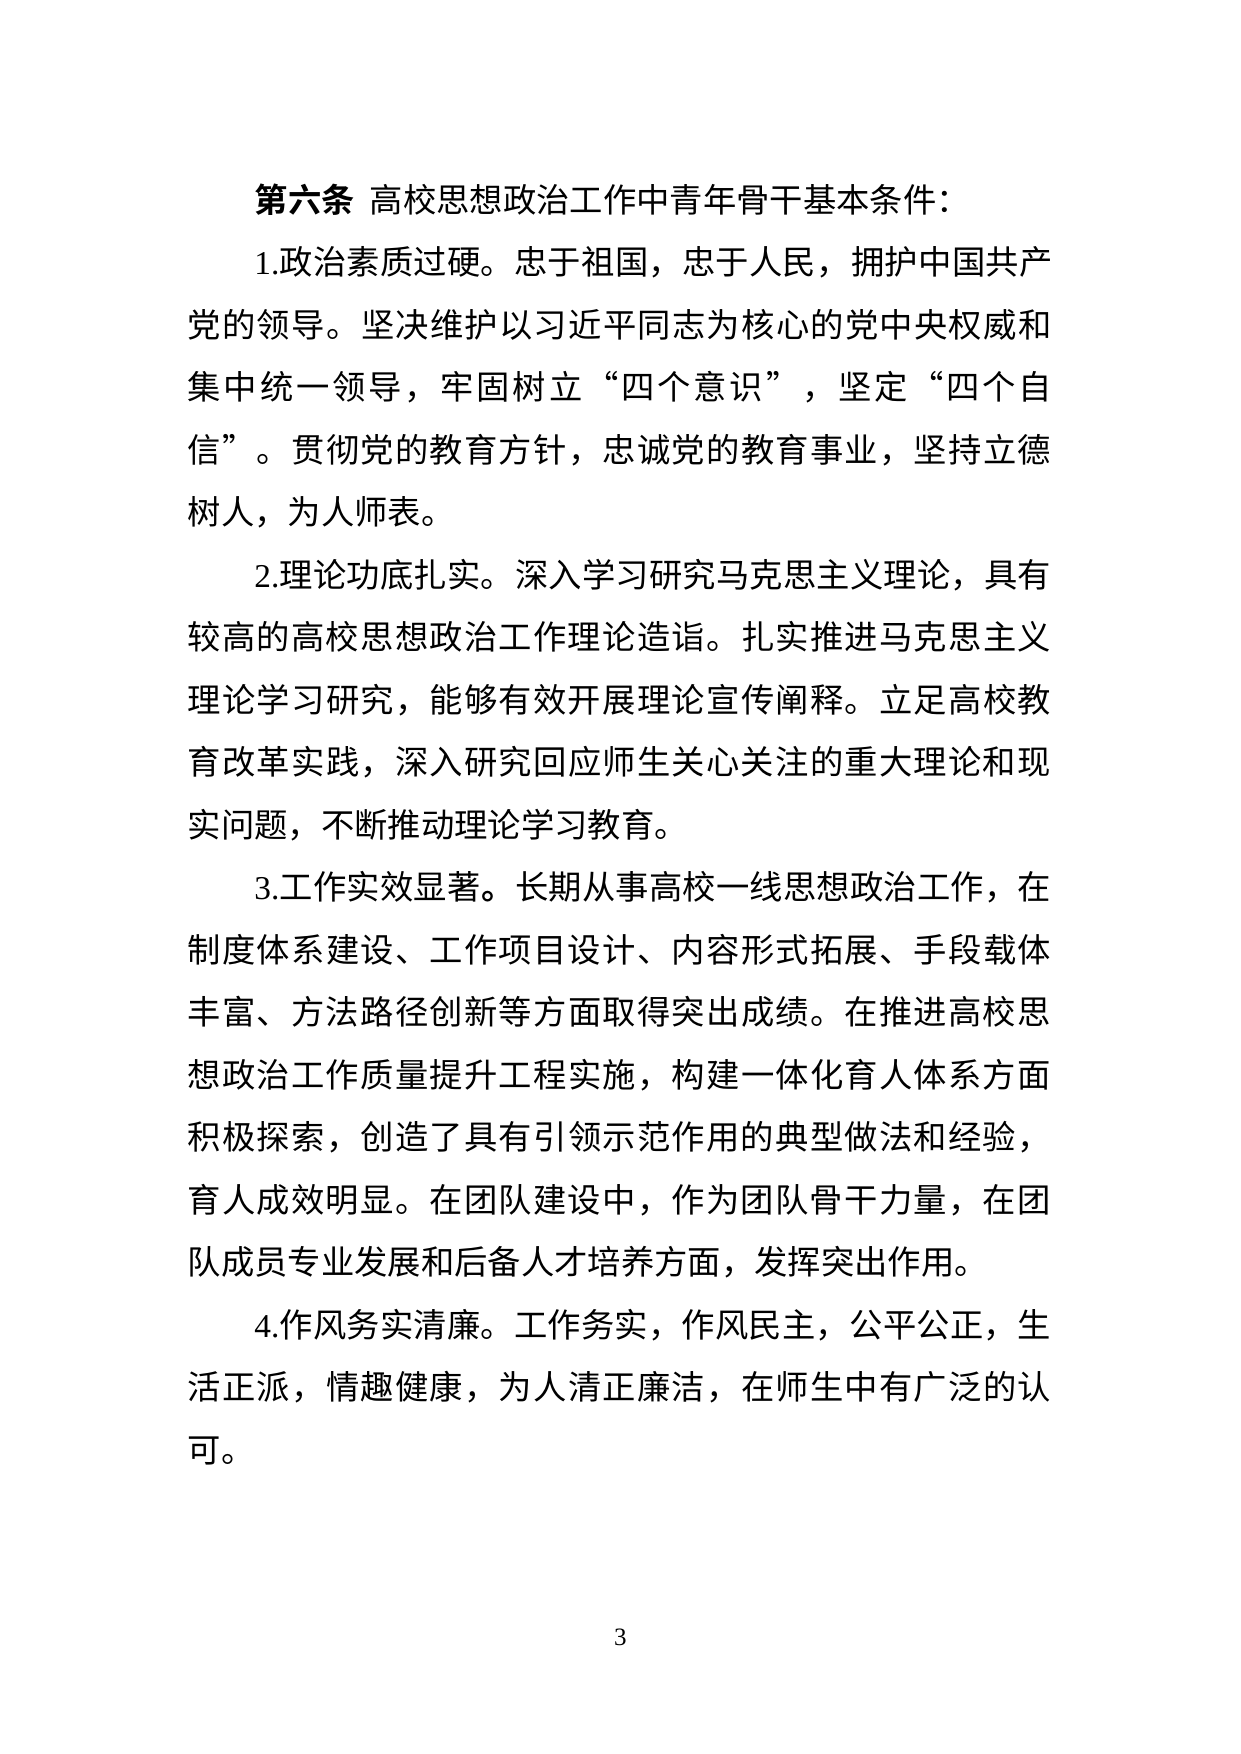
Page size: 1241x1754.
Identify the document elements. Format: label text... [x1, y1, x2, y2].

text 4.作风务实清廉。工作务实，作风民主，公平公正，生活正派，情趣健康，为人清正廉洁，在师生中有广泛的认可。 [187, 1287, 1053, 1474]
text 3.工作实效显著。长期从事高校一线思想政治工作，在制度体系建设、工作项目设计、内容形式拓展、手段载体丰富、方法路径创新等方面取得突出成绩。在推进高校思想政治工作质量提升工程实施，构建一体化育人体系方面积极探索，创造了具有引领示范作用的典型做法和经验，育人成效明显。在团队建设中，作为团队骨干力量，在团队成员专业发展和后备人才培养方面，发挥突出作用。 [187, 849, 1053, 1287]
text 第六条 高校思想政治工作中青年骨干基本条件： [187, 162, 1053, 224]
text 1.政治素质过硬。忠于祖国，忠于人民，拥护中国共产党的领导。坚决维护以习近平同志为核心的党中央权威和集中统一领导，牢固树立“四个意识”，坚定“四个自信”。贯彻党的教育方针，忠诚党的教育事业，坚持立德树人，为人师表。 [187, 224, 1053, 537]
text 2.理论功底扎实。深入学习研究马克思主义理论，具有较高的高校思想政治工作理论造诣。扎实推进马克思主义理论学习研究，能够有效开展理论宣传阐释。立足高校教育改革实践，深入研究回应师生关心关注的重大理论和现实问题，不断推动理论学习教育。 [187, 537, 1053, 849]
